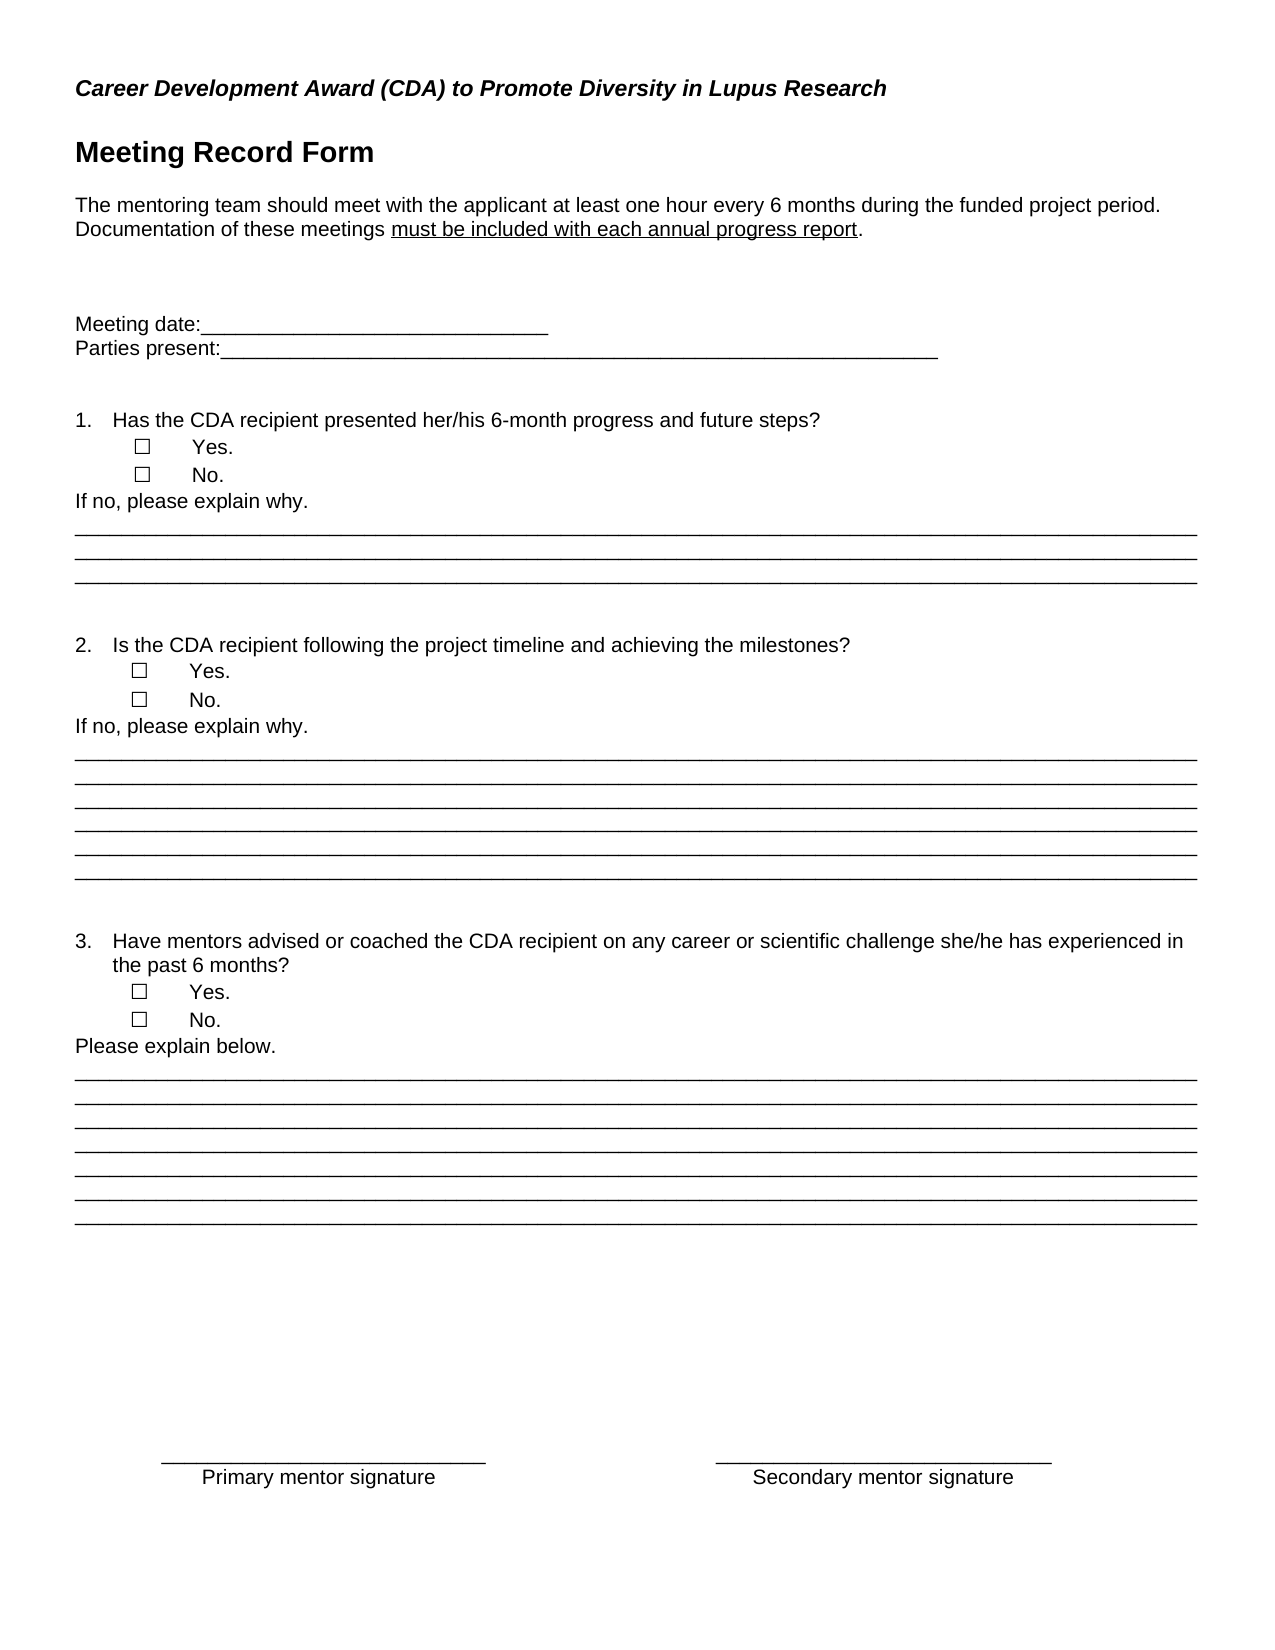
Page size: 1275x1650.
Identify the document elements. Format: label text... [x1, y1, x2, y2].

text No. [112, 1005, 1200, 1034]
text No. [75, 460, 1200, 489]
text Yes. [75, 432, 1200, 460]
text Meeting date:______________________________ [75, 312, 1200, 336]
text The mentoring team should meet with the applicant at least one hour every 6 months during the funded project period. Documentation of these meetings must be included with each annual progress report. [75, 192, 1200, 240]
text If no, please explain why. ___________________________________________________________________________________________________________________________________________________________________________________________________________________________________________________________________________________________________ [75, 489, 1200, 585]
text No. [75, 685, 1200, 713]
list Is the CDA recipient following the project timeline and achieving the milestones? [75, 633, 1200, 657]
text 3. Have mentors advised or coached the CDA recipient on any career or scientific challenge she/he has experienced in the past 6 months? [75, 929, 1200, 977]
text Meeting Record Form [75, 135, 1200, 168]
text Parties present:______________________________________________________________ [75, 336, 1200, 360]
text Yes. [112, 977, 1200, 1005]
list Has the CDA recipient presented her/his 6-month progress and future steps? [75, 408, 1200, 432]
text Please explain below. _______________________________________________________________________________________________________________________________________________________________________________________________________________________________________________________________________________________________________________________________________________________________________________________________________________________________________________________________________________________________________________________________________________________________________________________________________________________________________________________________________________________________________ [75, 1034, 1200, 1226]
text ____________________________ _____________________________ [75, 1441, 1200, 1465]
text If no, please explain why. ______________________________________________________________________________________________________________________________________________________________________________________________________________________________________________________________________________________________________________________________________________________________________________________________________________________________________________________________________________________________________________________________________________________________________________________________________ [75, 713, 1200, 881]
text Yes. [112, 657, 1200, 685]
text Primary mentor signature Secondary mentor signature [75, 1465, 1200, 1489]
